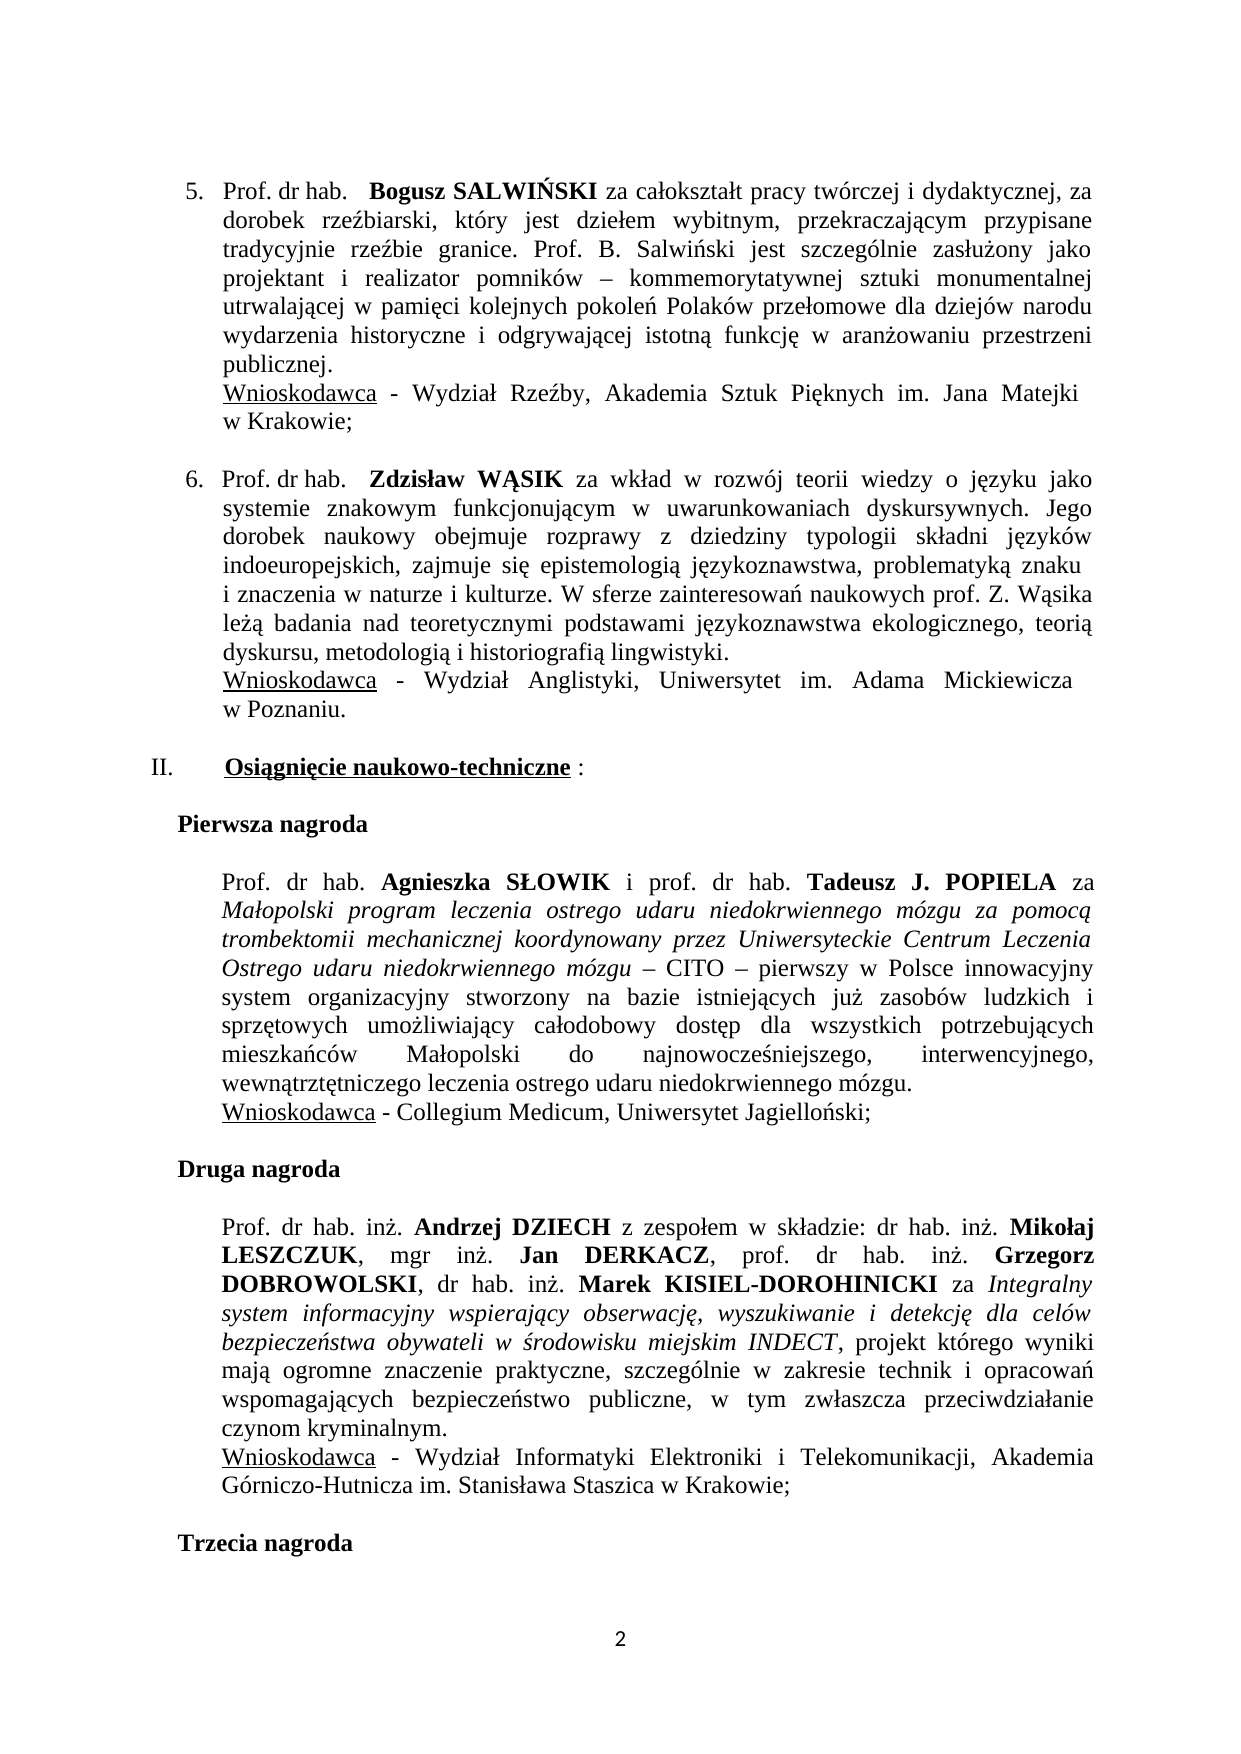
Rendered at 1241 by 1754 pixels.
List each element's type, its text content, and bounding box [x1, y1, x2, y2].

list Wnioskodawca - Wydział Anglistyki, Uniwersytet im. Adama Mickiewicza w Poznaniu. [223, 665, 1093, 723]
list Wnioskodawca - Wydział Rzeźby, Akademia Sztuk Pięknych im. Jana Matejki w Krakowie; [223, 378, 1093, 435]
text Druga nagroda [177, 1154, 1094, 1183]
text Prof. dr hab. inż. Andrzej DZIECH z zespołem w składzie: dr hab. inż. Mikołaj LESZCZUK, mgr inż. Jan DERKACZ, prof. dr hab. inż. Grzegorz DOBROWOLSKI, dr hab. inż. Marek KISIEL-DOROHINICKI za Integralny system informacyjny wspierający obserwację, wyszukiwanie i detekcję dla celów bezpieczeństwa obywateli w środowisku miejskim INDECT, projekt którego wyniki mają ogromne znaczenie praktyczne, szczególnie w zakresie technik i opracowań wspomagających bezpieczeństwo publiczne, w tym zwłaszcza przeciwdziałanie czynom kryminalnym. [221, 1212, 1094, 1442]
text Prof. dr hab. Agnieszka SŁOWIK i prof. dr hab. Tadeusz J. POPIELA za Małopolski program leczenia ostrego udaru niedokrwiennego mózgu za pomocą trombektomii mechanicznej koordynowany przez Uniwersyteckie Centrum Leczenia Ostrego udaru niedokrwiennego mózgu – CITO – pierwszy w Polsce innowacyjny system organizacyjny stworzony na bazie istniejących już zasobów ludzkich i sprzętowych umożliwiający całodobowy dostęp dla wszystkich potrzebujących mieszkańców Małopolski do najnowocześniejszego, interwencyjnego, wewnątrztętniczego leczenia ostrego udaru niedokrwiennego mózgu. [221, 867, 1094, 1097]
text Trzecia nagroda [177, 1528, 1094, 1557]
text Pierwsza nagroda [177, 809, 1094, 838]
list Prof. dr hab. Zdzisław WĄSIK za wkład w rozwój teorii wiedzy o języku jako systemie znakowym funkcjonującym w uwarunkowaniach dyskursywnych. Jego dorobek naukowy obejmuje rozprawy z dziedziny typologii składni języków indoeuropejskich, zajmuje się epistemologią językoznawstwa, problematyką znaku i znaczenia w naturze i kulturze. W sferze zainteresowań naukowych prof. Z. Wąsika leżą badania nad teoretycznymi podstawami językoznawstwa ekologicznego, teorią dyskursu, metodologią i historiografią lingwistyki. [185, 464, 1093, 665]
list Prof. dr hab. Bogusz SALWIŃSKI za całokształt pracy twórczej i dydaktycznej, za dorobek rzeźbiarski, który jest dziełem wybitnym, przekraczającym przypisane tradycyjnie rzeźbie granice. Prof. B. Salwiński jest szczególnie zasłużony jako projektant i realizator pomników – kommemorytatywnej sztuki monumentalnej utrwalającej w pamięci kolejnych pokoleń Polaków przełomowe dla dziejów narodu wydarzenia historyczne i odgrywającej istotną funkcję w aranżowaniu przestrzeni publicznej. [185, 176, 1093, 378]
text Wnioskodawca - Collegium Medicum, Uniwersytet Jagielloński; [221, 1097, 1094, 1125]
list Osiągnięcie naukowo-techniczne : [151, 752, 1093, 780]
text Wnioskodawca - Wydział Informatyki Elektroniki i Telekomunikacji, Akademia Górniczo-Hutnicza im. Stanisława Staszica w Krakowie; [221, 1442, 1094, 1499]
